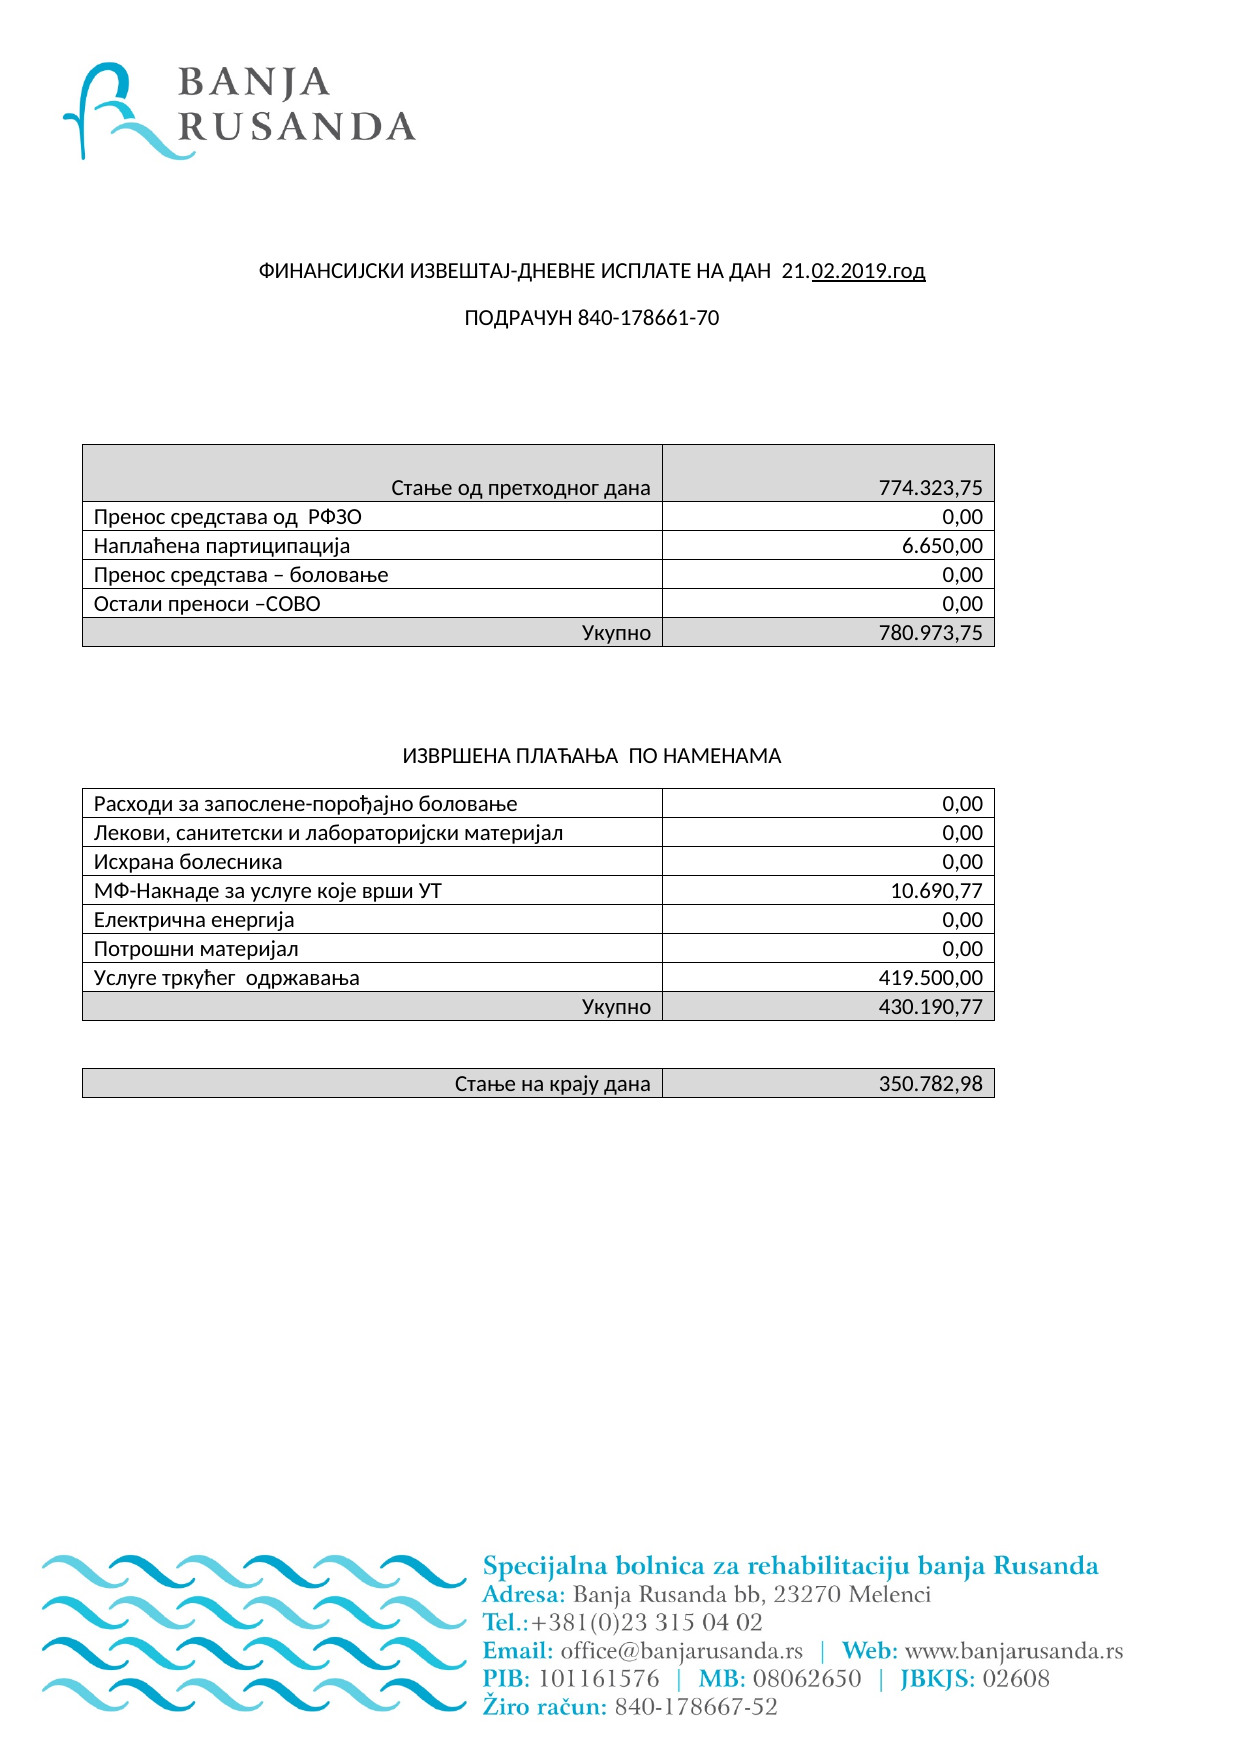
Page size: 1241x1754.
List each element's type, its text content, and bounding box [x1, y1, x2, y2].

table_cell Лекови, санитетски и лабораторијски материјал [83, 818, 662, 846]
table_cell 0,00 [663, 934, 994, 962]
table_cell 0,00 [663, 560, 994, 588]
table_cell Наплаћена партиципација [83, 531, 662, 559]
table_cell 0,00 [663, 905, 994, 933]
text ФИНАНСИЈСКИ ИЗВЕШТАЈ-ДНЕВНЕ ИСПЛАТЕ НА ДАН 21.02.2019.год [94, 256, 1090, 284]
table_cell Укупно [83, 618, 662, 646]
table_cell Пренос средстава – боловање [83, 560, 662, 588]
table_cell 0,00 [663, 589, 994, 617]
table_header 774.323,75 [663, 445, 994, 501]
text ПОДРАЧУН 840-178661-70 [94, 303, 1090, 331]
table_cell 0,00 [663, 818, 994, 846]
table_cell 780.973,75 [663, 618, 994, 646]
picture [0, 1513, 1240, 1753]
table_cell Исхрана болесника [83, 847, 662, 875]
table_cell 10.690,77 [663, 876, 994, 904]
table_cell Услуге тркућег одржавања [83, 963, 662, 991]
text ИЗВРШЕНА ПЛАЋАЊА ПО НАМЕНАМА [94, 741, 1090, 769]
table_cell Потрошни материјал [83, 934, 662, 962]
table_cell 419.500,00 [663, 963, 994, 991]
table_header Расходи за запослене-порођајно боловање [83, 789, 662, 817]
table_header Стање на крају дана [83, 1069, 662, 1097]
table_cell Укупно [83, 992, 662, 1020]
table_cell 430.190,77 [663, 992, 994, 1020]
table_header 350.782,98 [663, 1069, 994, 1097]
table_cell 0,00 [663, 847, 994, 875]
table_header Стање од претходног дана [83, 445, 662, 501]
table_header 0,00 [663, 789, 994, 817]
table_cell 6.650,00 [663, 531, 994, 559]
table_cell МФ-Накнаде за услуге које врши УТ [83, 876, 662, 904]
table_cell Електрична енергија [83, 905, 662, 933]
picture [0, 0, 1240, 210]
table_cell Пренос средстава од РФЗО [83, 502, 662, 530]
table_cell Остали преноси –СОВО [83, 589, 662, 617]
table_cell 0,00 [663, 502, 994, 530]
